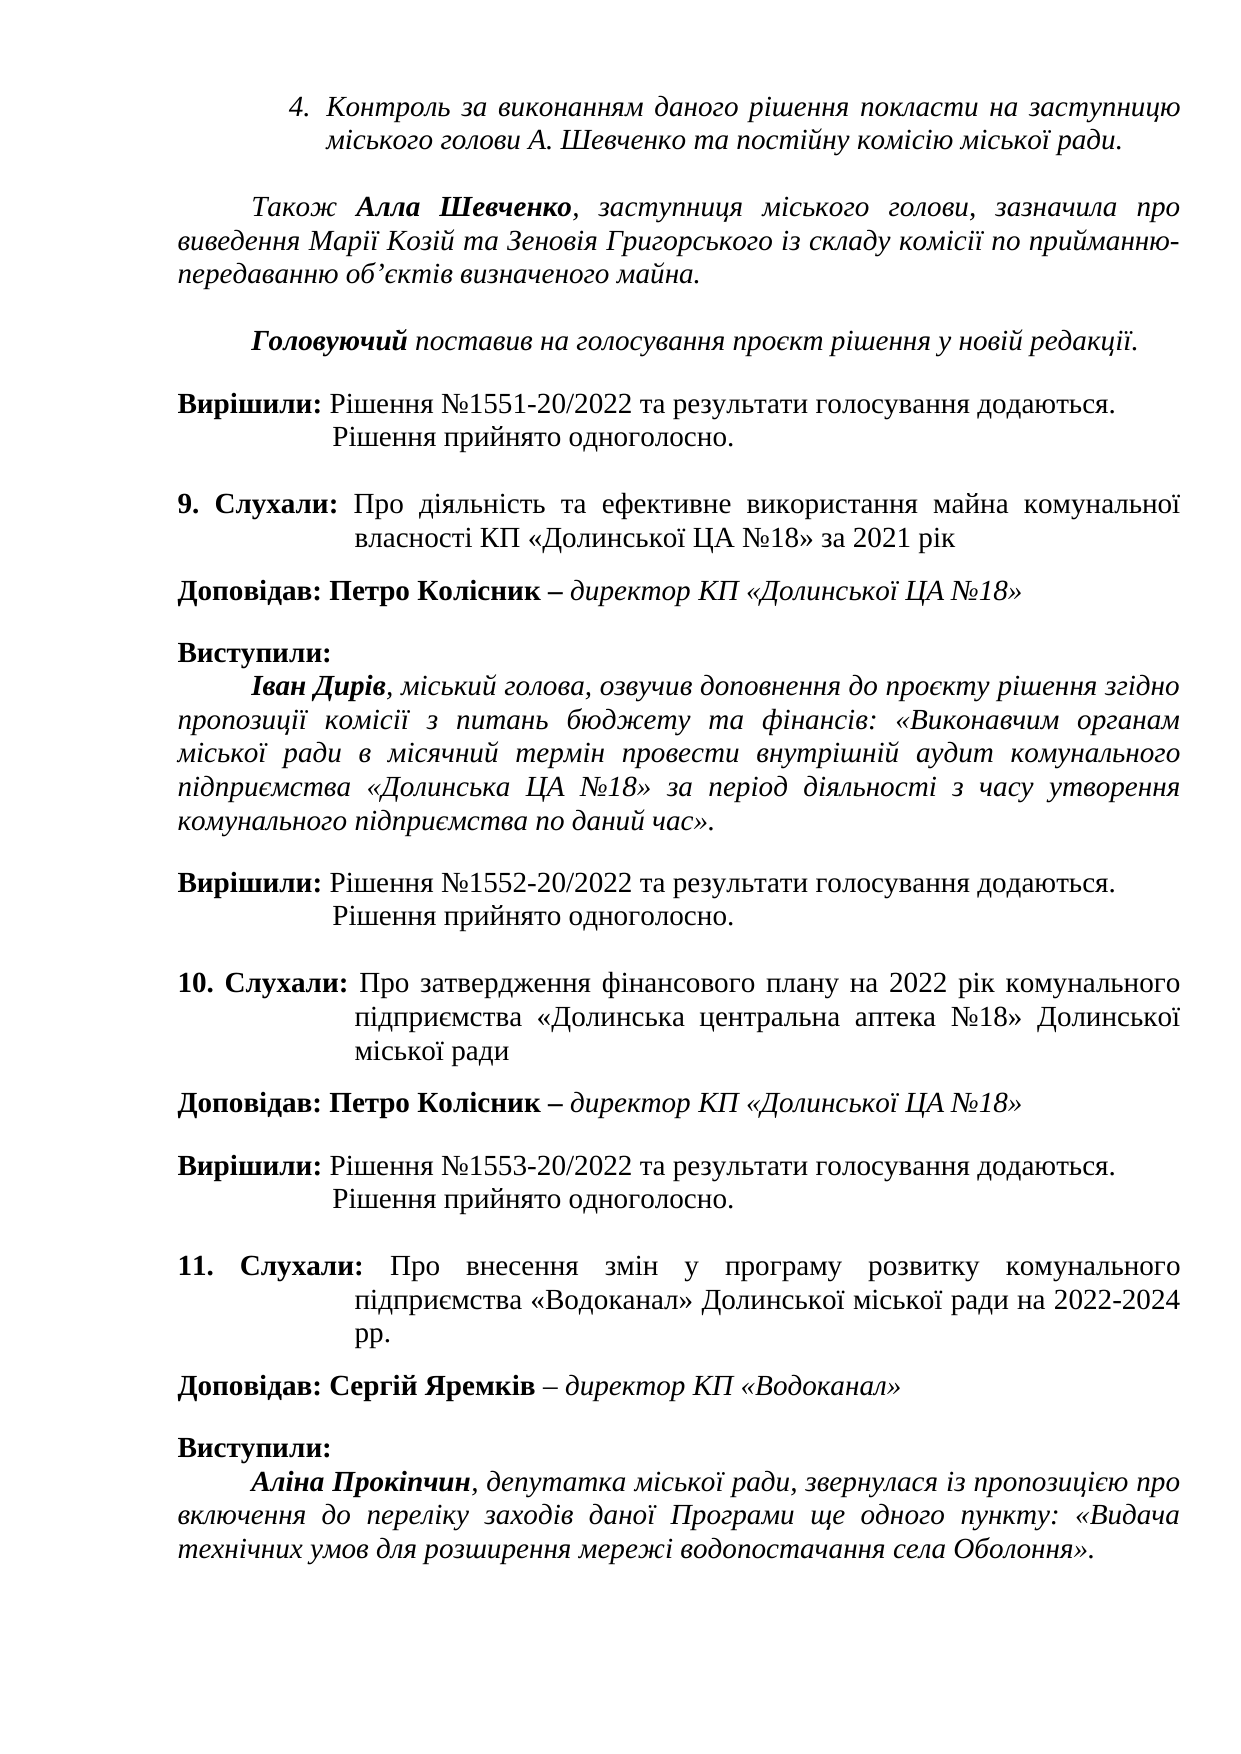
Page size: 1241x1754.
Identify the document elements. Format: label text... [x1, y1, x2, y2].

text Доповідав: Петро Колісник – директор КП «Долинської ЦА №18» [177, 1085, 1181, 1119]
text Вирішили: Рішення №1552-20/2022 та результати голосування додаються. [177, 865, 1181, 898]
text Головуючий поставив на голосування проєкт рішення у новій редакції. [177, 323, 1181, 357]
text 10. Слухали: Про затвердження фінансового плану на 2022 рік комунального підприємства «Долинська центральна аптека №18» Долинської міської ради [177, 966, 1181, 1066]
text 9. Слухали: Про діяльність та ефективне використання майна комунальної власності КП «Долинської ЦА №18» за 2021 рік [177, 486, 1181, 553]
text Також Алла Шевченко, заступниця міського голови, зазначила про виведення Марії Козій та Зеновія Григорського із складу комісії по прийманню-передаванню об’єктів визначеного майна. [177, 189, 1181, 290]
text Вирішили: Рішення №1551-20/2022 та результати голосування додаються. [177, 386, 1181, 419]
text Рішення прийнято одноголосно. [177, 1181, 1181, 1215]
text Аліна Прокіпчин, депутатка міської ради, звернулася із пропозицією про включення до переліку заходів даної Програми ще одного пункту: «Видача технічних умов для розширення мережі водопостачання села Оболоння». [177, 1464, 1181, 1564]
text Рішення прийнято одноголосно. [177, 898, 1181, 932]
text Вирішили: Рішення №1553-20/2022 та результати голосування додаються. [177, 1148, 1181, 1181]
text Виступили: [177, 1430, 1181, 1464]
list Іван Дирів, міський голова, озвучив доповнення до проєкту рішення згідно пропозиції комісії з питань бюджету та фінансів: «Виконавчим органам міської ради в місячний термін провести внутрішній аудит комунального підприємства «Долинська ЦА №18» за період діяльності з часу утворення комунального підприємства по даний час». [177, 668, 1181, 836]
text 11. Слухали: Про внесення змін у програму розвитку комунального підприємства «Водоканал» Долинської міської ради на 2022-2024 рр. [177, 1248, 1181, 1349]
text Доповідав: Сергій Яремків – директор КП «Водоканал» [177, 1368, 1181, 1402]
list Контроль за виконанням даного рішення покласти на заступницю міського голови А. Шевченко та постійну комісію міської ради. [288, 89, 1181, 156]
text Виступили: [177, 635, 1181, 668]
text Рішення прийнято одноголосно. [177, 419, 1181, 453]
text Доповідав: Петро Колісник – директор КП «Долинської ЦА №18» [177, 573, 1181, 606]
